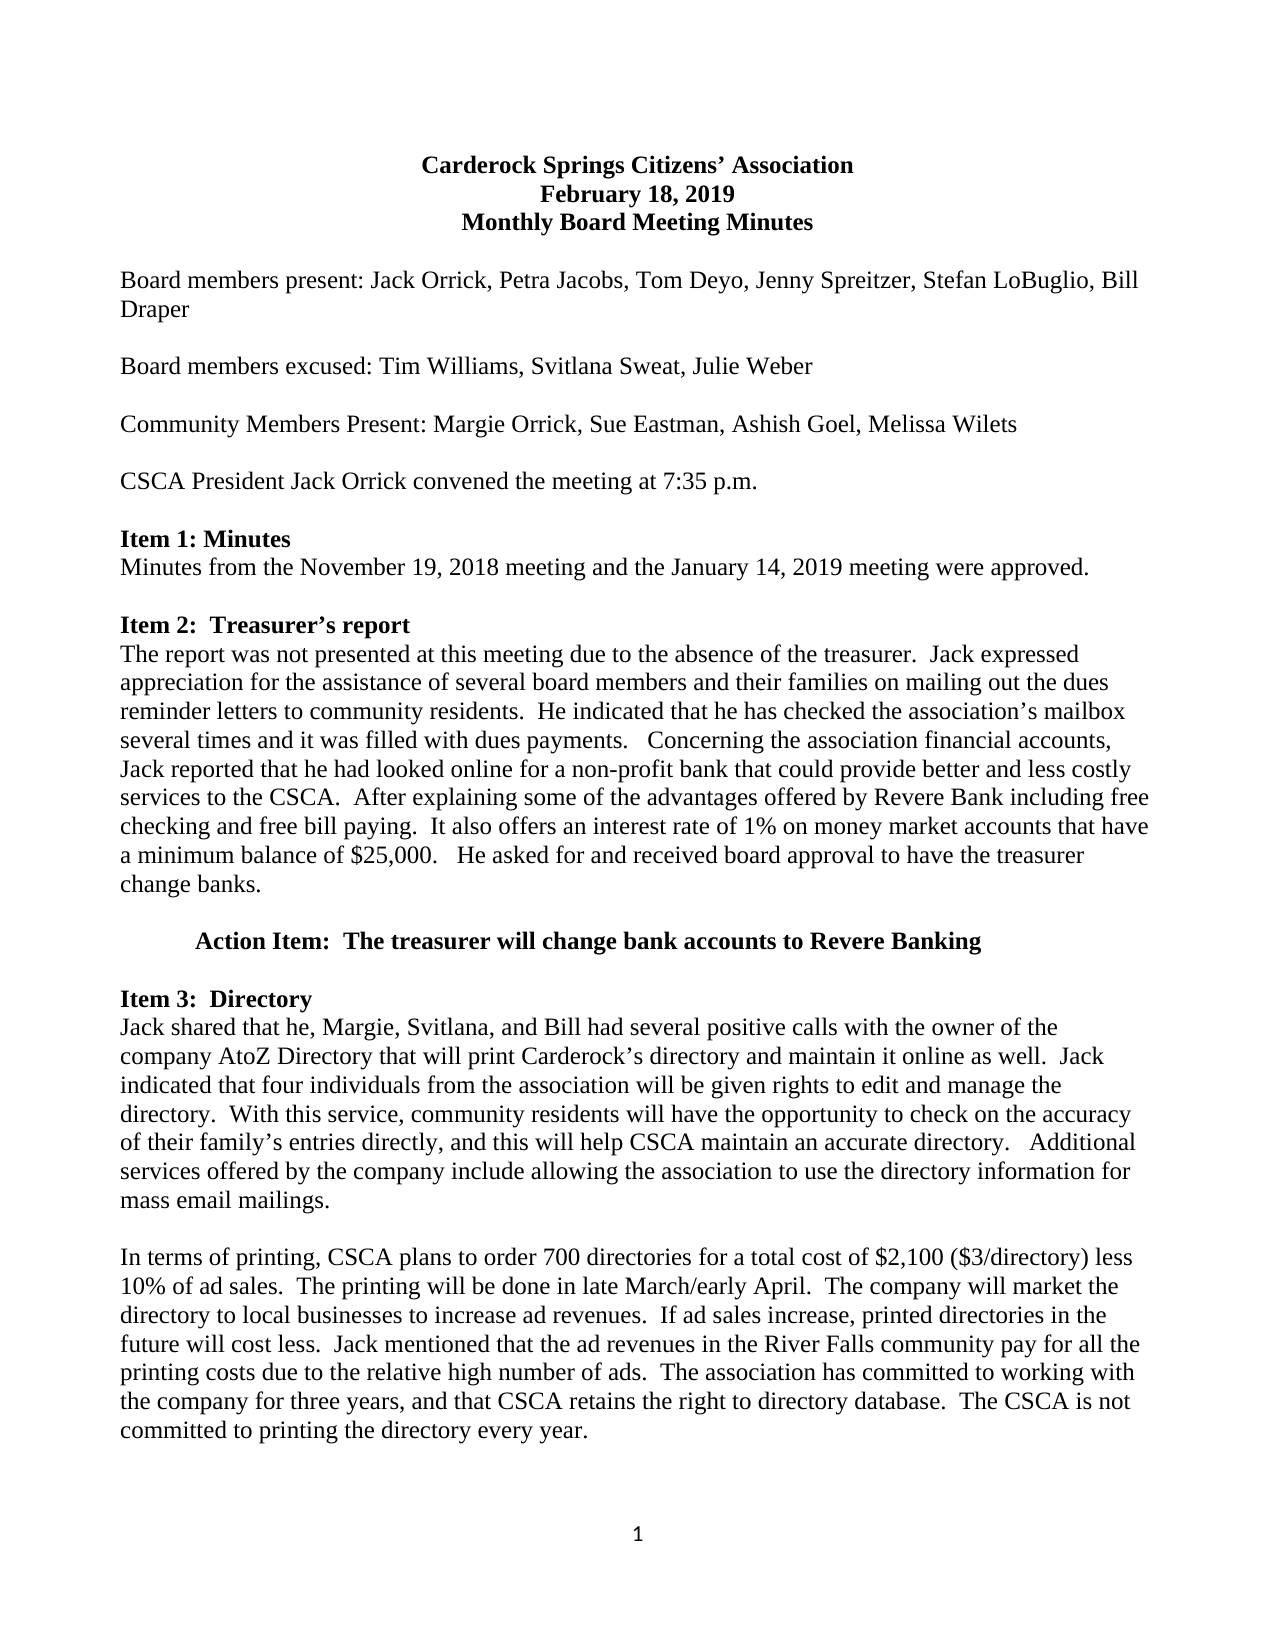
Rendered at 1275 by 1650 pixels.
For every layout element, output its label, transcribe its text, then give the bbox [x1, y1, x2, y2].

text Item 2: Treasurer’s report [120, 610, 1155, 639]
text Item 3: Directory [120, 984, 1155, 1012]
text Monthly Board Meeting Minutes [120, 207, 1155, 236]
text Item 1: Minutes [120, 524, 1155, 552]
text Jack shared that he, Margie, Svitlana, and Bill had several positive calls with the owner of the company AtoZ Directory that will print Carderock’s directory and maintain it online as well. Jack indicated that four individuals from the association will be given rights to edit and manage the directory. With this service, community residents will have the opportunity to check on the accuracy of their family’s entries directly, and this will help CSCA maintain an accurate directory. Additional services offered by the company include allowing the association to use the directory information for mass email mailings. [120, 1012, 1155, 1214]
text The report was not presented at this meeting due to the absence of the treasurer. Jack expressed appreciation for the assistance of several board members and their families on mailing out the dues reminder letters to community residents. He indicated that he has checked the association’s mailbox several times and it was filled with dues payments. Concerning the association financial accounts, Jack reported that he had looked online for a non-profit bank that could provide better and less costly services to the CSCA. After explaining some of the advantages offered by Revere Bank including free checking and free bill paying. It also offers an interest rate of 1% on money market accounts that have a minimum balance of $25,000. He asked for and received board approval to have the treasurer change banks. [120, 639, 1155, 897]
text Minutes from the November 19, 2018 meeting and the January 14, 2019 meeting were approved. [120, 552, 1155, 581]
text In terms of printing, CSCA plans to order 700 directories for a total cost of $2,100 ($3/directory) less 10% of ad sales. The printing will be done in late March/early April. The company will market the directory to local businesses to increase ad revenues. If ad sales increase, printed directories in the future will cost less. Jack mentioned that the ad revenues in the River Falls community pay for all the printing costs due to the relative high number of ads. The association has committed to working with the company for three years, and that CSCA retains the right to directory database. The CSCA is not committed to printing the directory every year. [120, 1242, 1155, 1444]
text Carderock Springs Citizens’ Association [120, 150, 1155, 179]
text Board members present: Jack Orrick, Petra Jacobs, Tom Deyo, Jenny Spreitzer, Stefan LoBuglio, Bill Draper [120, 265, 1155, 322]
text Board members excused: Tim Williams, Svitlana Sweat, Julie Weber [120, 351, 1155, 380]
text CSCA President Jack Orrick convened the meeting at 7:35 p.m. [120, 466, 1155, 495]
text Action Item: The treasurer will change bank accounts to Revere Banking [120, 926, 1155, 955]
text Community Members Present: Margie Orrick, Sue Eastman, Ashish Goel, Melissa Wilets [120, 409, 1155, 437]
text February 18, 2019 [120, 179, 1155, 207]
